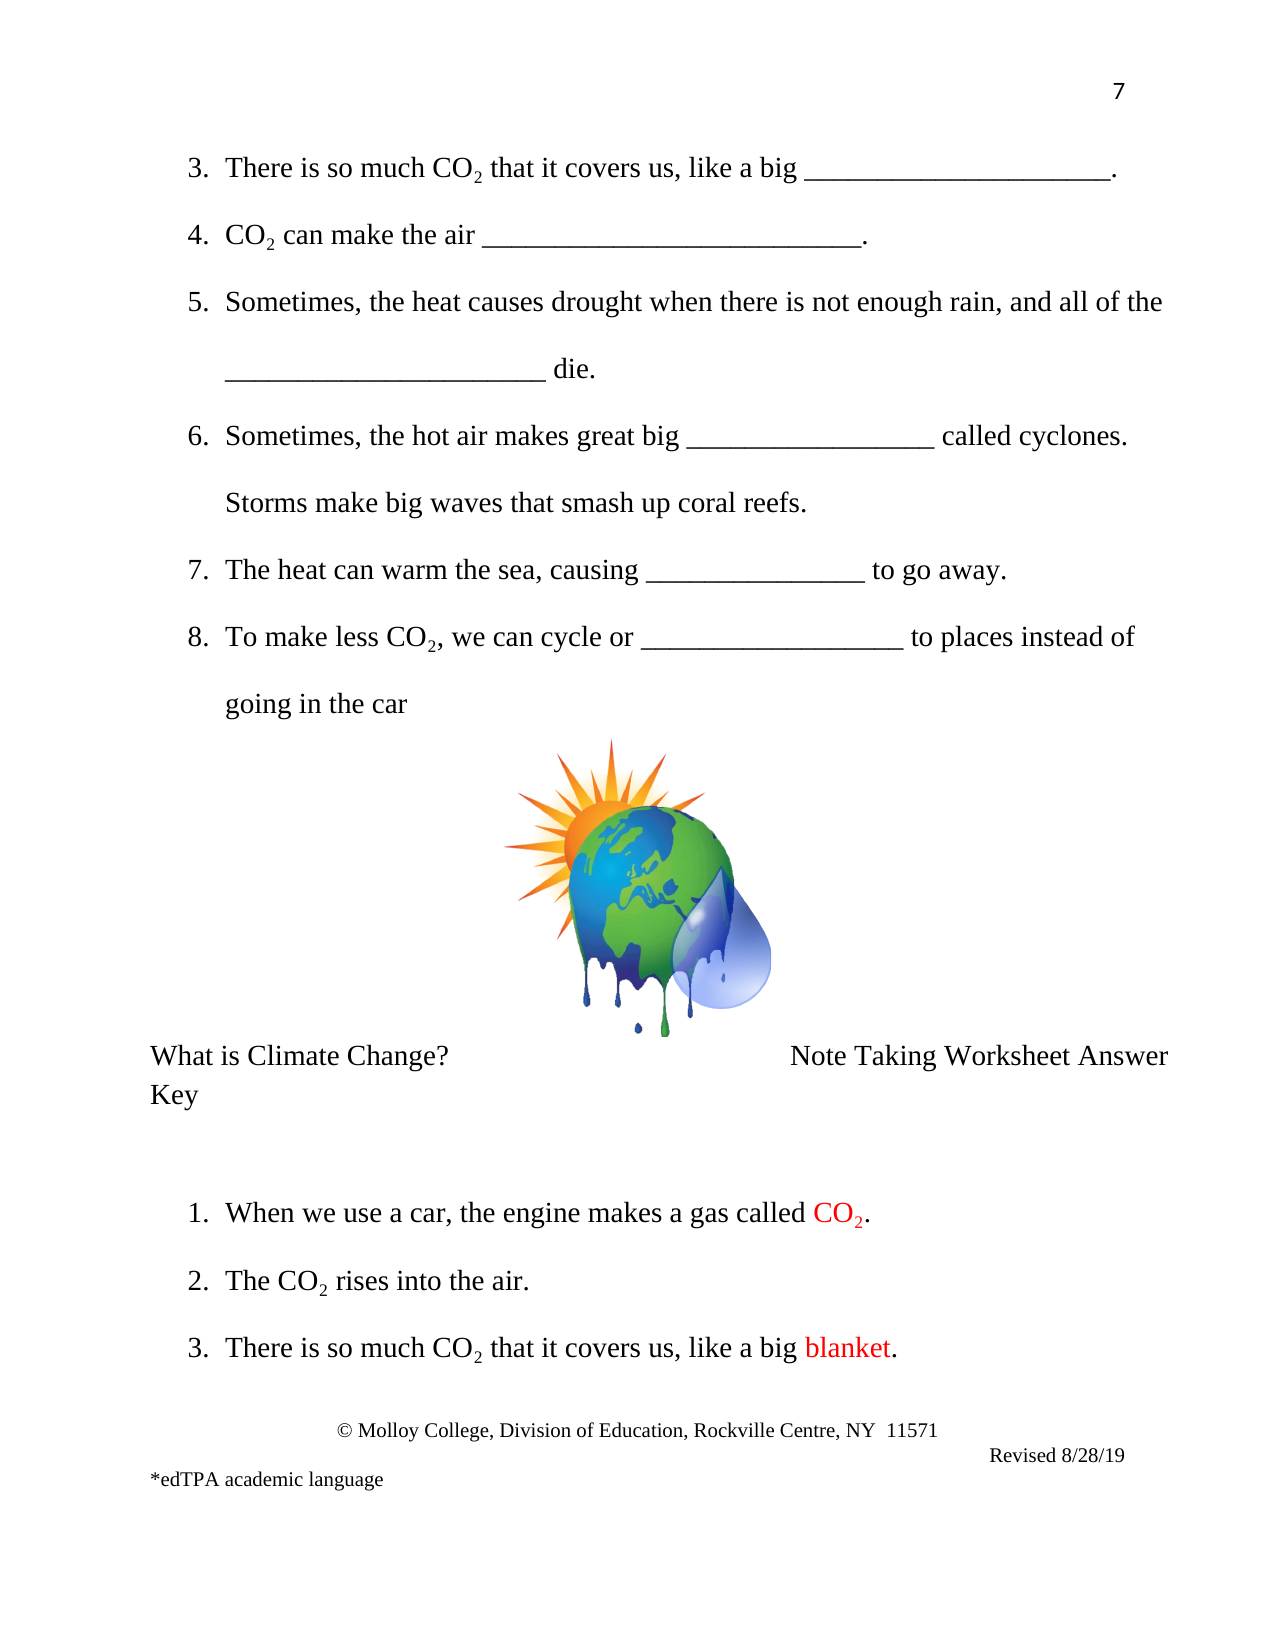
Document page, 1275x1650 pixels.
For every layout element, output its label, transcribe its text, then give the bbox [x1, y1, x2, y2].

list The heat can warm the sea, causing _______________ to go away. [187, 552, 1200, 586]
list Sometimes, the hot air makes great big _________________ called cyclones. Storms make big waves that smash up coral reefs. [187, 418, 1200, 519]
list There is so much CO₂ that it covers us, like a big blanket. [187, 1330, 1200, 1363]
list When we use a car, the engine makes a gas called CO₂. [187, 1196, 1200, 1229]
picture [503, 738, 772, 1037]
list To make less CO₂, we can cycle or __________________ to places instead of going in the car [187, 619, 1200, 720]
list There is so much CO₂ that it covers us, like a big _____________________. [187, 150, 1200, 183]
text What is Climate Change? Note Taking Worksheet Answer Key [150, 1038, 1200, 1110]
list CO₂ can make the air __________________________. [187, 217, 1200, 251]
list Sometimes, the heat causes drought when there is not enough rain, and all of the ______________________ die. [187, 284, 1200, 385]
list The CO₂ rises into the air. [187, 1263, 1200, 1296]
